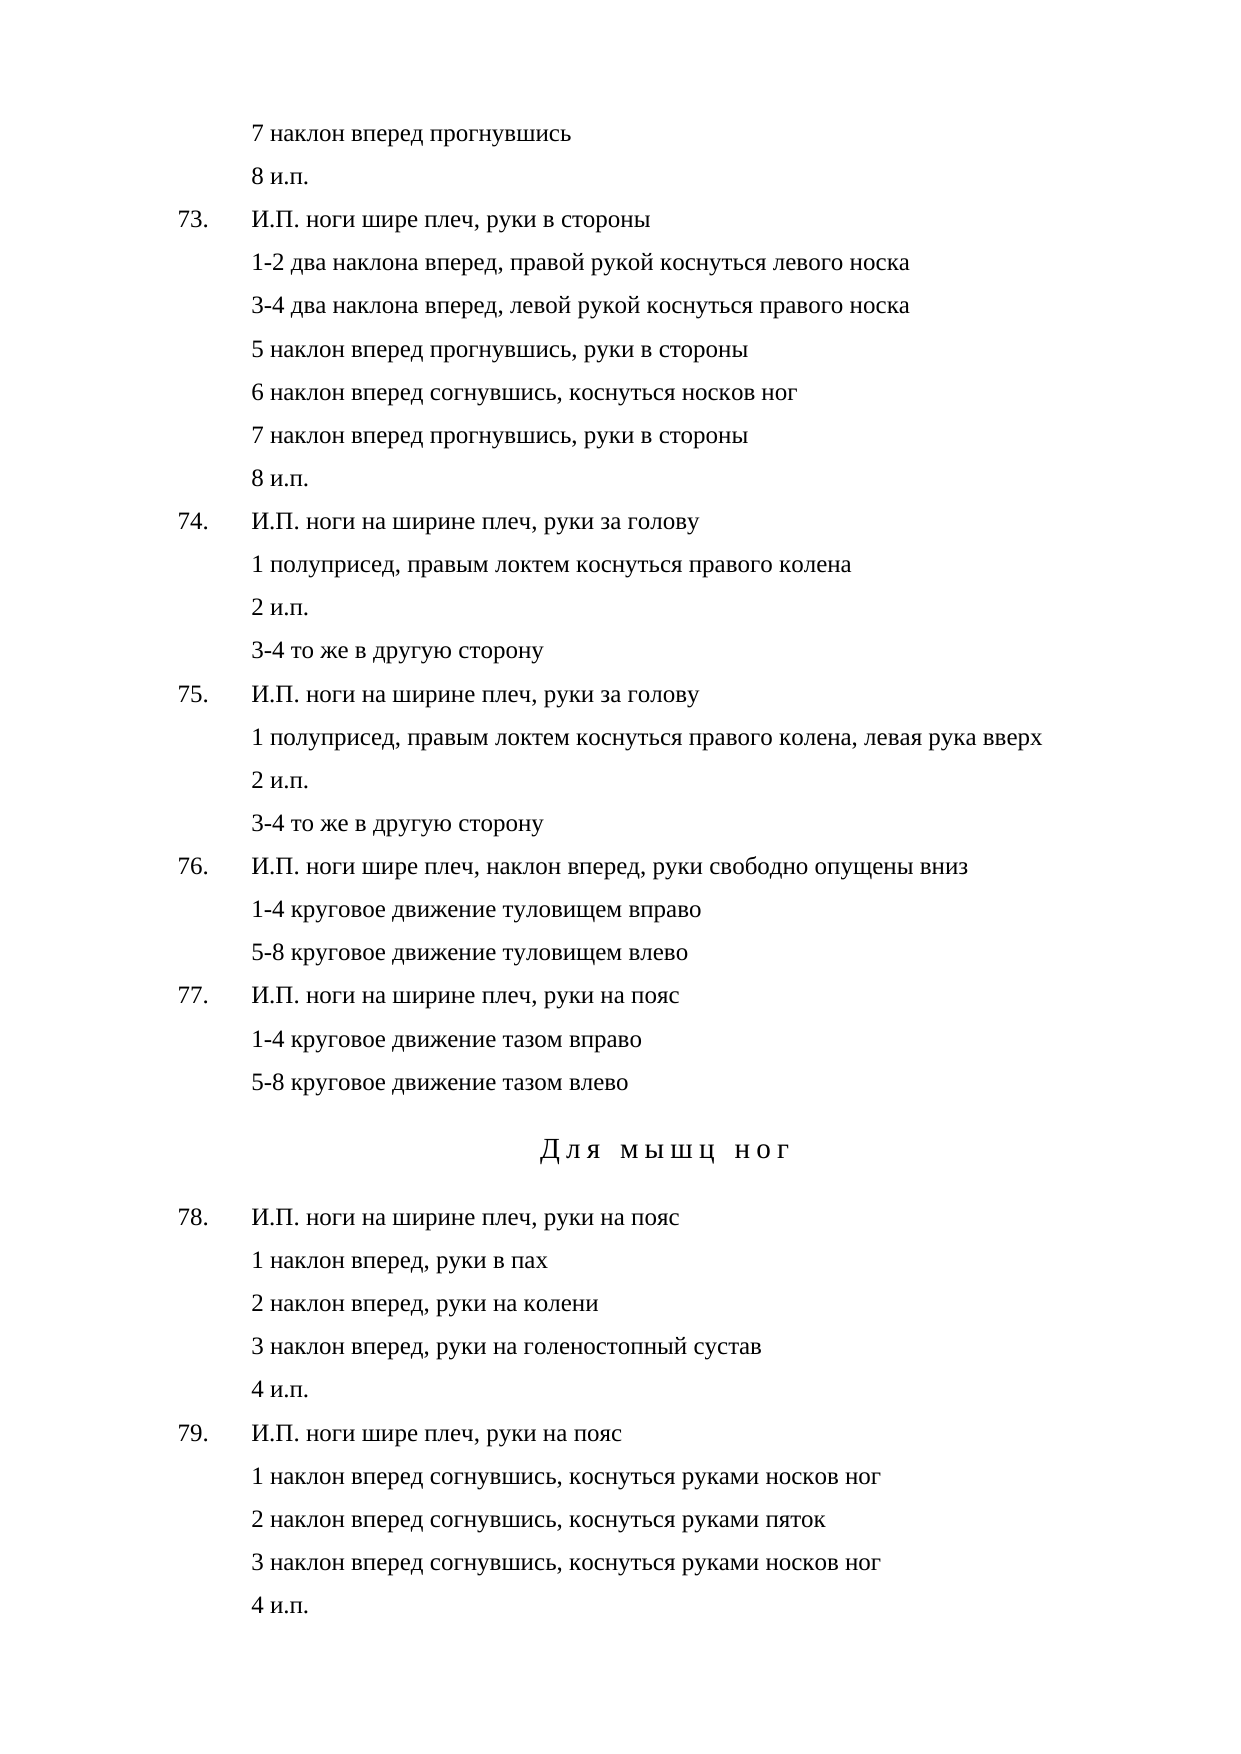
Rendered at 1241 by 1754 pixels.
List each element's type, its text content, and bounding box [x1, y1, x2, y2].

list 5-8 круговое движение тазом влево [251, 1067, 1152, 1096]
list 3-4 то же в другую сторону [251, 636, 1152, 664]
list 1-4 круговое движение тазом вправо [251, 1024, 1152, 1052]
list 1 наклон вперед согнувшись, коснуться руками носков ног [251, 1461, 1152, 1489]
list 7 наклон вперед прогнувшись, руки в стороны [251, 420, 1152, 449]
list 2 наклон вперед, руки на колени [251, 1288, 1152, 1317]
list 8 и.п. [251, 463, 1152, 492]
list И.П. ноги шире плеч, руки на пояс [177, 1418, 1152, 1446]
list 8 и.п. [251, 161, 1152, 190]
list 1 полуприсед, правым локтем коснуться правого колена [251, 549, 1152, 578]
list 2 и.п. [251, 765, 1152, 794]
text Для мышц ног [177, 1131, 1152, 1164]
list 1-4 круговое движение туловищем вправо [251, 894, 1152, 923]
list 3-4 то же в другую сторону [251, 808, 1152, 837]
list 4 и.п. [251, 1374, 1152, 1403]
list 1 наклон вперед, руки в пах [251, 1245, 1152, 1274]
list 3 наклон вперед согнувшись, коснуться руками носков ног [251, 1547, 1152, 1576]
list 1-2 два наклона вперед, правой рукой коснуться левого носка [251, 247, 1152, 276]
list И.П. ноги на ширине плеч, руки за голову [177, 679, 1152, 707]
list 5 наклон вперед прогнувшись, руки в стороны [251, 334, 1152, 362]
list 4 и.п. [251, 1590, 1152, 1619]
list 2 и.п. [251, 592, 1152, 621]
list И.П. ноги шире плеч, руки в стороны [177, 204, 1152, 233]
list И.П. ноги шире плеч, наклон вперед, руки свободно опущены вниз [177, 851, 1152, 880]
list И.П. ноги на ширине плеч, руки за голову [177, 506, 1152, 535]
list 7 наклон вперед прогнувшись [251, 118, 1152, 147]
list 6 наклон вперед согнувшись, коснуться носков ног [251, 377, 1152, 406]
list 3 наклон вперед, руки на голеностопный сустав [251, 1331, 1152, 1360]
list 2 наклон вперед согнувшись, коснуться руками пяток [251, 1504, 1152, 1533]
list 1 полуприсед, правым локтем коснуться правого колена, левая рука вверх [251, 722, 1152, 751]
list И.П. ноги на ширине плеч, руки на пояс [177, 1202, 1152, 1231]
list 3-4 два наклона вперед, левой рукой коснуться правого носка [251, 291, 1152, 319]
list 5-8 круговое движение туловищем влево [251, 937, 1152, 966]
list И.П. ноги на ширине плеч, руки на пояс [177, 981, 1152, 1009]
